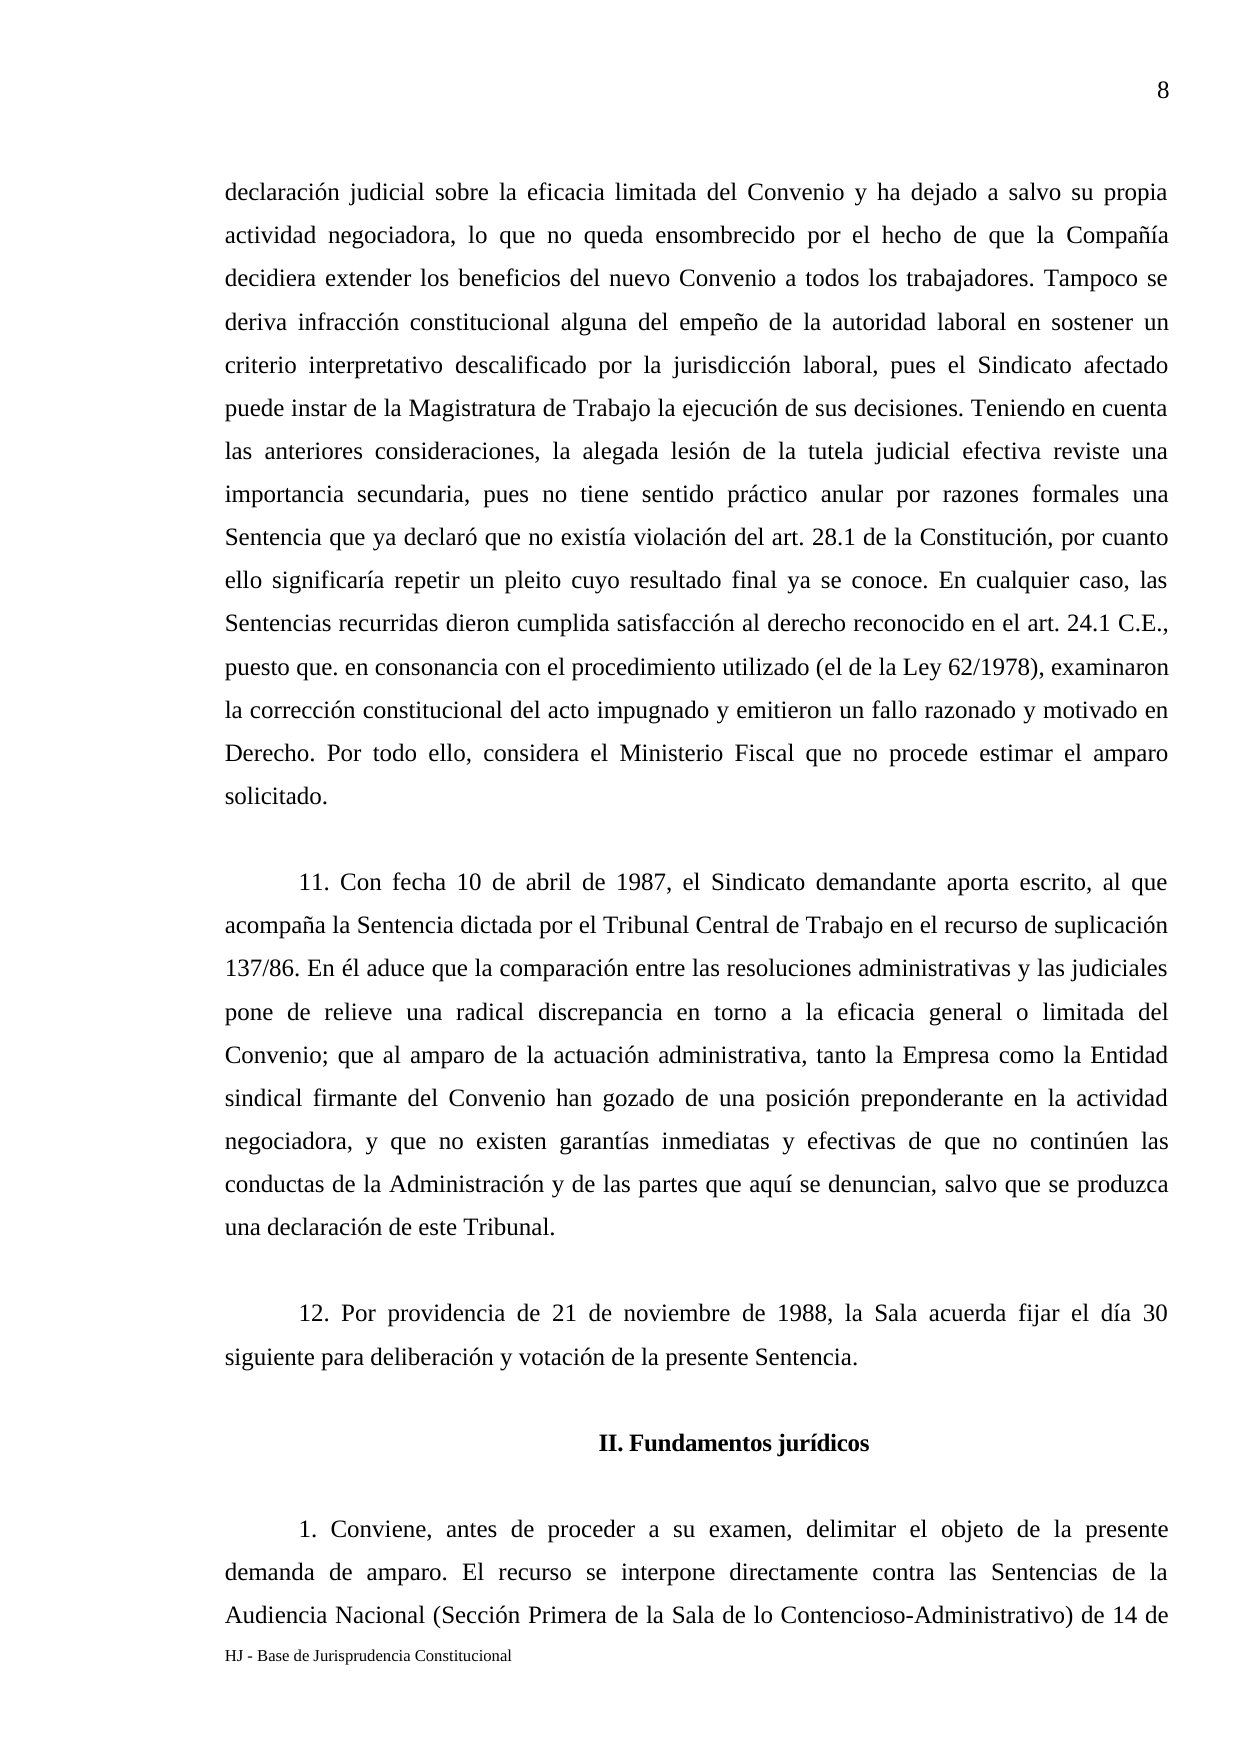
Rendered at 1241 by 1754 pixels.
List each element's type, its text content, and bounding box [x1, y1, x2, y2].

text 12. Por providencia de 21 de noviembre de 1988, la Sala acuerda fijar el día 30 siguiente para deliberación y votación de la presente Sentencia. [224, 1298, 1169, 1370]
subtitle II. Fundamentos jurídicos [224, 1428, 1169, 1457]
text 11. Con fecha 10 de abril de 1987, el Sindicato demandante aporta escrito, al que acompaña la Sentencia dictada por el Tribunal Central de Trabajo en el recurso de suplicación 137/86. En él aduce que la comparación entre las resoluciones administrativas y las judiciales pone de relieve una radical discrepancia en torno a la eficacia general o limitada del Convenio; que al amparo de la actuación administrativa, tanto la Empresa como la Entidad sindical firmante del Convenio han gozado de una posición preponderante en la actividad negociadora, y que no existen garantías inmediatas y efectivas de que no continúen las conductas de la Administración y de las partes que aquí se denuncian, salvo que se produzca una declaración de este Tribunal. [224, 867, 1169, 1241]
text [224, 1514, 1169, 1629]
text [224, 177, 1169, 810]
